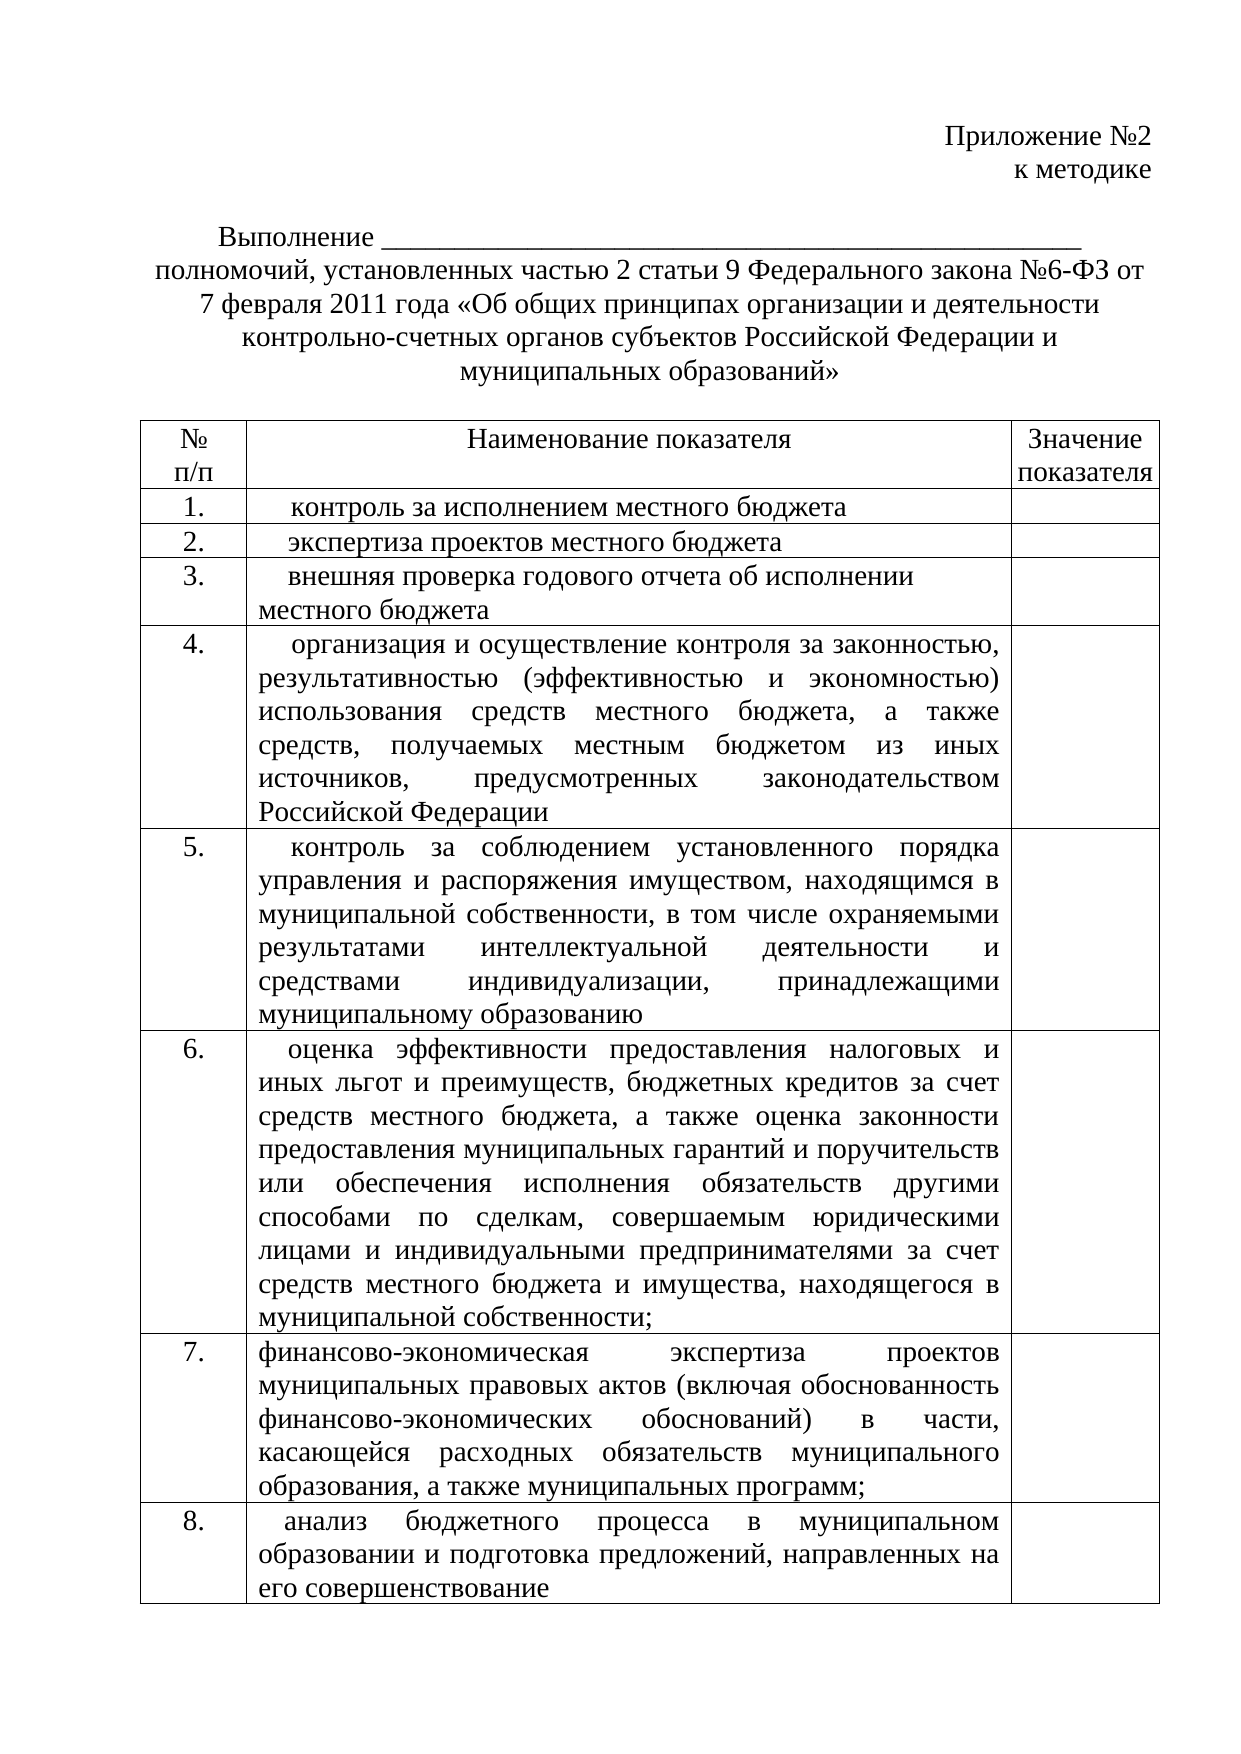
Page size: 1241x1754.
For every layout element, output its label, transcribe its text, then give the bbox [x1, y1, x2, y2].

text Выполнение ________________________________________________ полномочий, установленных частью 2 статьи 9 Федерального закона №6-ФЗ от 7 февраля 2011 года «Об общих принципах организации и деятельности контрольно-счетных органов субъектов Российской Федерации и муниципальных образований» [148, 219, 1152, 386]
table_header № п/п [141, 421, 246, 488]
text Приложение №2 [148, 118, 1152, 152]
table_cell анализ бюджетного процесса в муниципальном образовании и подготовка предложений, направленных на его совершенствование [247, 1503, 1011, 1603]
table_cell экспертиза проектов местного бюджета [247, 524, 1011, 557]
table_cell организация и осуществление контроля за законностью, результативностью (эффективностью и экономностью) использования средств местного бюджета, а также средств, получаемых местным бюджетом из иных источников, предусмотренных законодательством Российской Федерации [247, 626, 1011, 828]
table_cell [1012, 626, 1159, 828]
table_cell внешняя проверка годового отчета об исполнении местного бюджета [247, 558, 1011, 625]
table_cell [1012, 558, 1159, 625]
table_cell 1. [141, 489, 246, 523]
table_cell [1012, 1503, 1159, 1603]
table_cell [1012, 829, 1159, 1030]
table_cell контроль за исполнением местного бюджета [247, 489, 1011, 523]
text к методике [148, 152, 1152, 185]
table_cell 2. [141, 524, 246, 557]
table_cell контроль за соблюдением установленного порядка управления и распоряжения имуществом, находящимся в муниципальной собственности, в том числе охраняемыми результатами интеллектуальной деятельности и средствами индивидуализации, принадлежащими муниципальному образованию [247, 829, 1011, 1030]
table_header Значение показателя [1012, 421, 1159, 488]
table_header Наименование показателя [247, 421, 1011, 488]
table_cell 6. [141, 1031, 246, 1333]
table_cell финансово-экономическая экспертиза проектов муниципальных правовых актов (включая обоснованность финансово-экономических обоснований) в части, касающейся расходных обязательств муниципального образования, а также муниципальных программ; [247, 1334, 1011, 1502]
table_cell 8. [141, 1503, 246, 1603]
table_cell 4. [141, 626, 246, 828]
table_cell 5. [141, 829, 246, 1030]
table_cell 3. [141, 558, 246, 625]
table_cell [1012, 1334, 1159, 1502]
table_cell [1012, 1031, 1159, 1333]
table_cell 7. [141, 1334, 246, 1502]
table_cell оценка эффективности предоставления налоговых и иных льгот и преимуществ, бюджетных кредитов за счет средств местного бюджета, а также оценка законности предоставления муниципальных гарантий и поручительств или обеспечения исполнения обязательств другими способами по сделкам, совершаемым юридическими лицами и индивидуальными предпринимателями за счет средств местного бюджета и имущества, находящегося в муниципальной собственности; [247, 1031, 1011, 1333]
table_cell [1012, 524, 1159, 557]
table_cell [1012, 489, 1159, 523]
